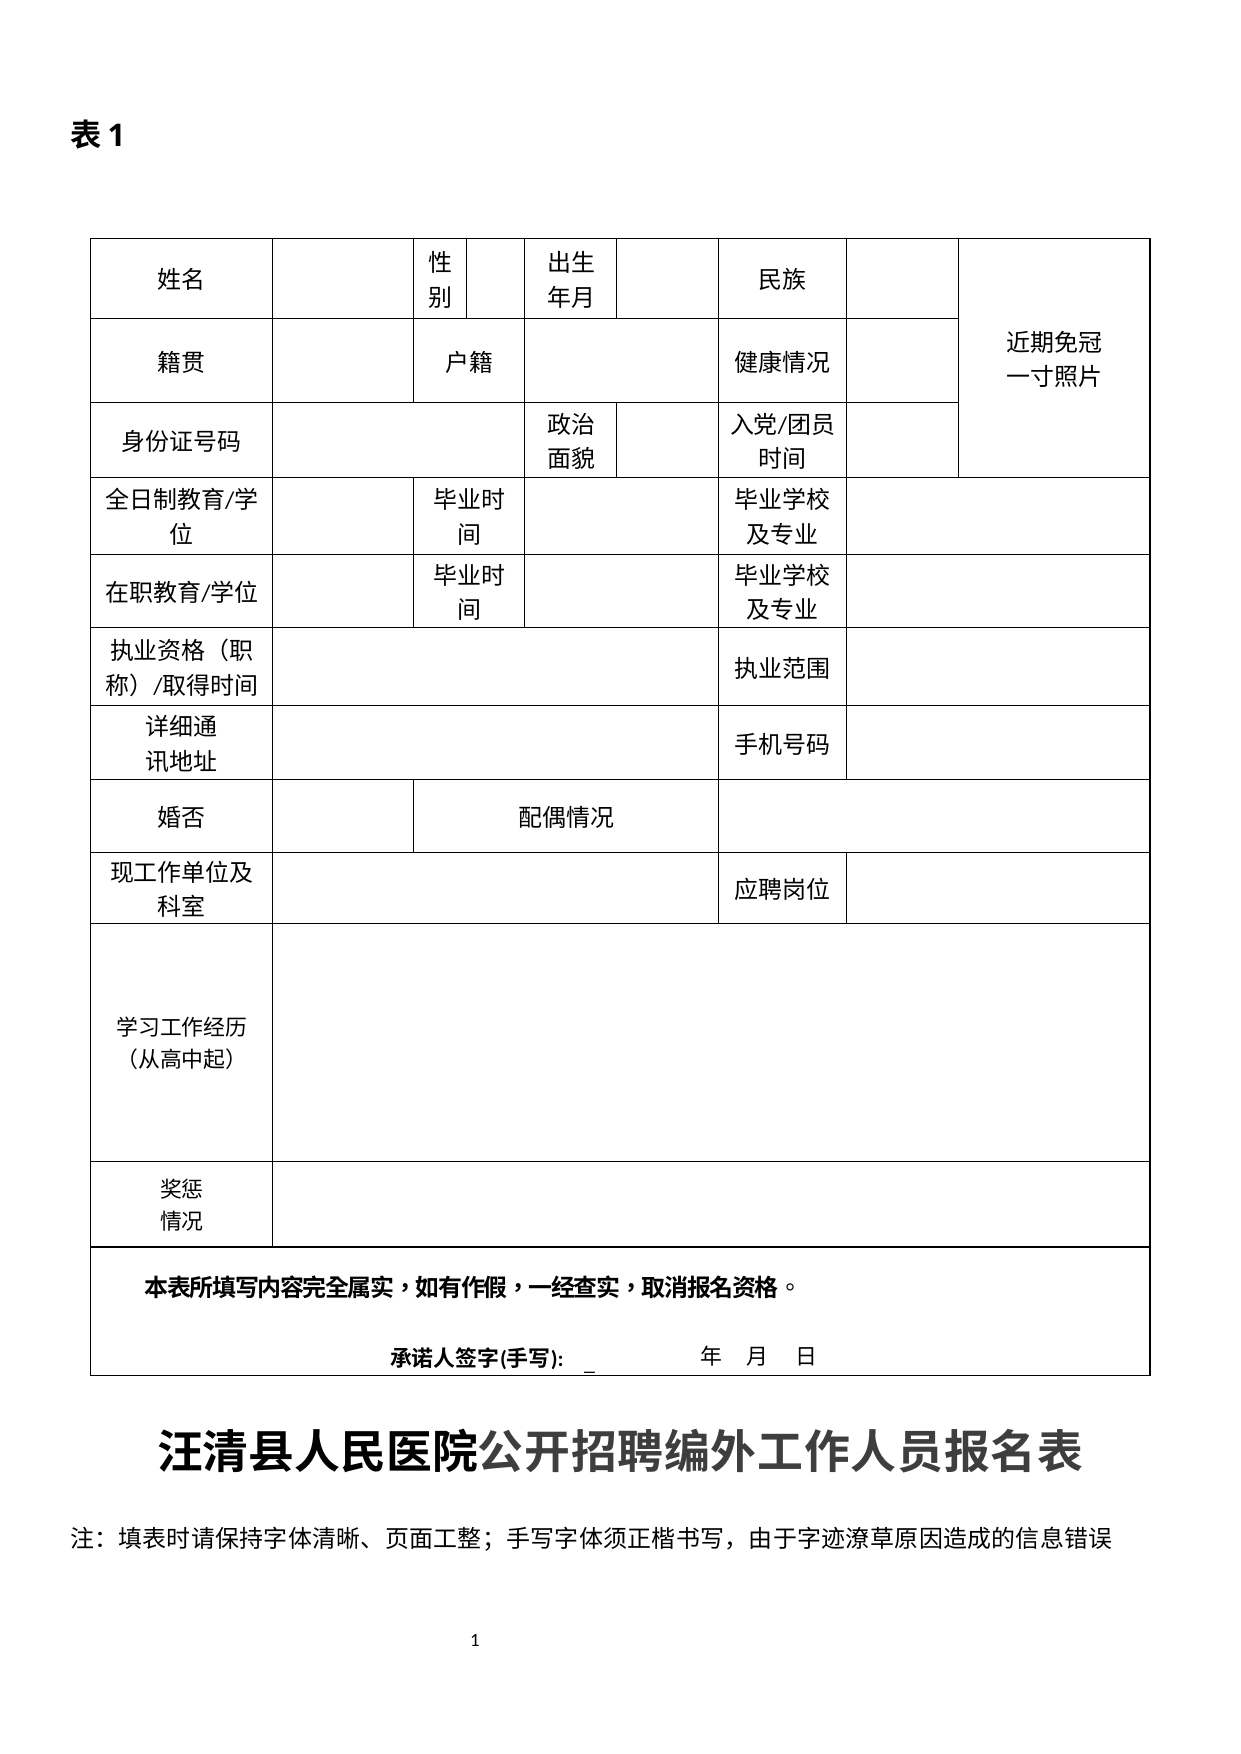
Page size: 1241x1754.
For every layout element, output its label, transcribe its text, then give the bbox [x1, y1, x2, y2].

table_cell 籍贯 [91, 319, 272, 402]
table_cell [273, 1162, 1149, 1246]
table_cell [273, 780, 413, 852]
table_cell 毕业学校及专业 [719, 555, 846, 627]
table_header [617, 239, 718, 318]
table_header 出生年月 [525, 239, 616, 318]
table_cell [847, 555, 1149, 627]
table_cell 详细通 讯地址 [91, 706, 272, 779]
table_cell [273, 403, 524, 477]
table_cell 全日制教育/学位 [91, 478, 272, 554]
table_cell 应聘岗位 [719, 853, 846, 923]
table_cell 学习工作经历 （从高中起） [91, 924, 272, 1161]
table_cell 入党/团员时间 [719, 403, 846, 477]
table_cell [525, 319, 718, 402]
table_cell [617, 403, 718, 477]
table_cell [847, 628, 1149, 705]
text 注：填表时请保持字体清晰、页面工整；手写字体须正楷书写，由于字迹潦草原因造成的信息错误 [70, 1504, 1171, 1569]
table_cell 在职教育/学位 [91, 555, 272, 627]
table_cell 奖惩 情况 [91, 1162, 272, 1246]
text 汪清县人民医院公开招聘编外工作人员报名表 [70, 165, 1171, 1497]
table_header 姓名 [91, 239, 272, 318]
table_cell 现工作单位及科室 [91, 853, 272, 923]
table_header [467, 239, 524, 318]
table_cell [847, 706, 1149, 779]
table_cell 执业资格（职称）/取得时间 [91, 628, 272, 705]
table_header 民族 [719, 239, 846, 318]
text 表1 [70, 100, 1171, 165]
table_cell 本表所填写内容完全属实，如有作假，一经查实，取消报名资格。 承诺人签字(手写): _ 年 月 日 [91, 1248, 1149, 1375]
table_cell [273, 853, 718, 923]
table_cell [273, 319, 413, 402]
table_cell [719, 780, 1149, 852]
table_cell 毕业时间 [414, 555, 524, 627]
table_cell [273, 706, 718, 779]
table_cell 健康情况 [719, 319, 846, 402]
table_cell [273, 924, 1149, 1161]
table_cell 身份证号码 [91, 403, 272, 477]
table_cell [847, 853, 1149, 923]
table_header 近期免冠 一寸照片 [959, 239, 1149, 477]
table_cell [525, 555, 718, 627]
table_cell [273, 478, 413, 554]
table_cell 配偶情况 [414, 780, 718, 852]
table_header [273, 239, 413, 318]
table_cell 户籍 [414, 319, 524, 402]
table_cell 政治面貌 [525, 403, 616, 477]
table_cell 毕业时间 [414, 478, 524, 554]
table_header [847, 239, 958, 318]
table_cell [525, 478, 718, 554]
table_cell 执业范围 [719, 628, 846, 705]
table_cell [273, 628, 718, 705]
table_cell [847, 319, 958, 402]
table_cell 毕业学校及专业 [719, 478, 846, 554]
table_header 性别 [414, 239, 466, 318]
table_cell 婚否 [91, 780, 272, 852]
table_cell [273, 555, 413, 627]
table_cell [847, 403, 958, 477]
table_cell 手机号码 [719, 706, 846, 779]
table_cell [847, 478, 1149, 554]
